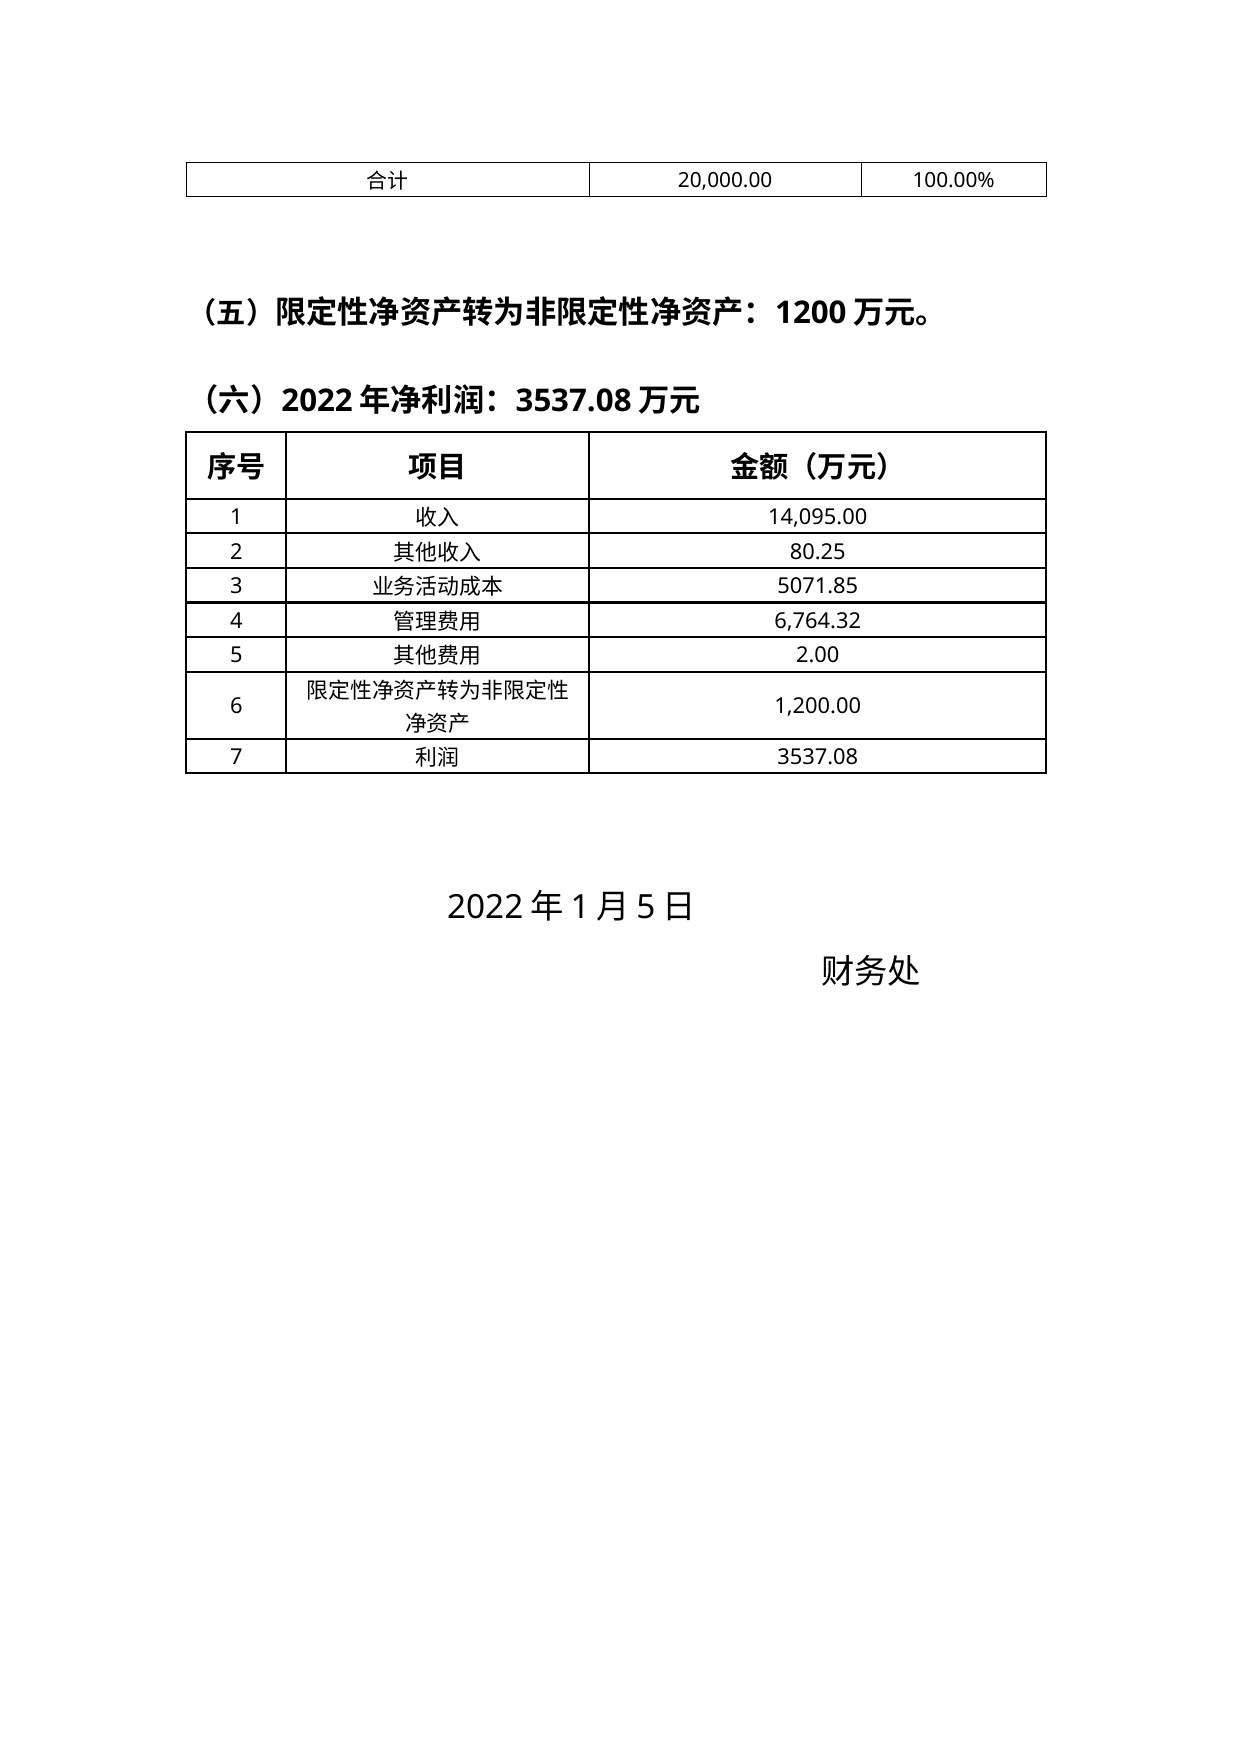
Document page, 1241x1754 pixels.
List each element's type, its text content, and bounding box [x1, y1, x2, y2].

table_cell 1 [187, 500, 285, 532]
table_header 项目 [287, 433, 588, 498]
table_cell 其他费用 [287, 638, 588, 671]
table_cell 5071.85 [590, 569, 1045, 601]
table_cell 业务活动成本 [287, 569, 588, 601]
table_cell 14,095.00 [590, 500, 1045, 532]
table_cell 6,764.32 [590, 604, 1045, 636]
table_cell 20,000.00 [590, 163, 861, 196]
table_cell 2.00 [590, 638, 1045, 671]
table_cell 5 [187, 638, 285, 671]
table_cell 1,200.00 [590, 673, 1045, 738]
table_cell 利润 [287, 740, 588, 772]
table_header 金额（万元） [590, 433, 1045, 498]
text （六）2022年净利润：3537.08万元 [187, 366, 1053, 431]
table_cell 其他收入 [287, 534, 588, 567]
table_cell 6 [187, 673, 285, 738]
table_cell 3 [187, 569, 285, 601]
table_cell 100.00% [862, 163, 1046, 196]
table_header 序号 [187, 433, 285, 498]
table_cell 7 [187, 740, 285, 772]
table_cell 收入 [287, 500, 588, 532]
text 财务处 [187, 937, 1053, 1002]
table_cell 3537.08 [590, 740, 1045, 772]
table_cell 合计 [187, 163, 589, 196]
table_cell 管理费用 [287, 604, 588, 636]
table_cell 限定性净资产转为非限定性净资产 [287, 673, 588, 738]
text 2022年1月5日 [187, 872, 1053, 937]
list （五）限定性净资产转为非限定性净资产：1200万元。 [187, 278, 1053, 343]
table_cell 4 [187, 604, 285, 636]
table_cell 80.25 [590, 534, 1045, 567]
table_cell 2 [187, 534, 285, 567]
